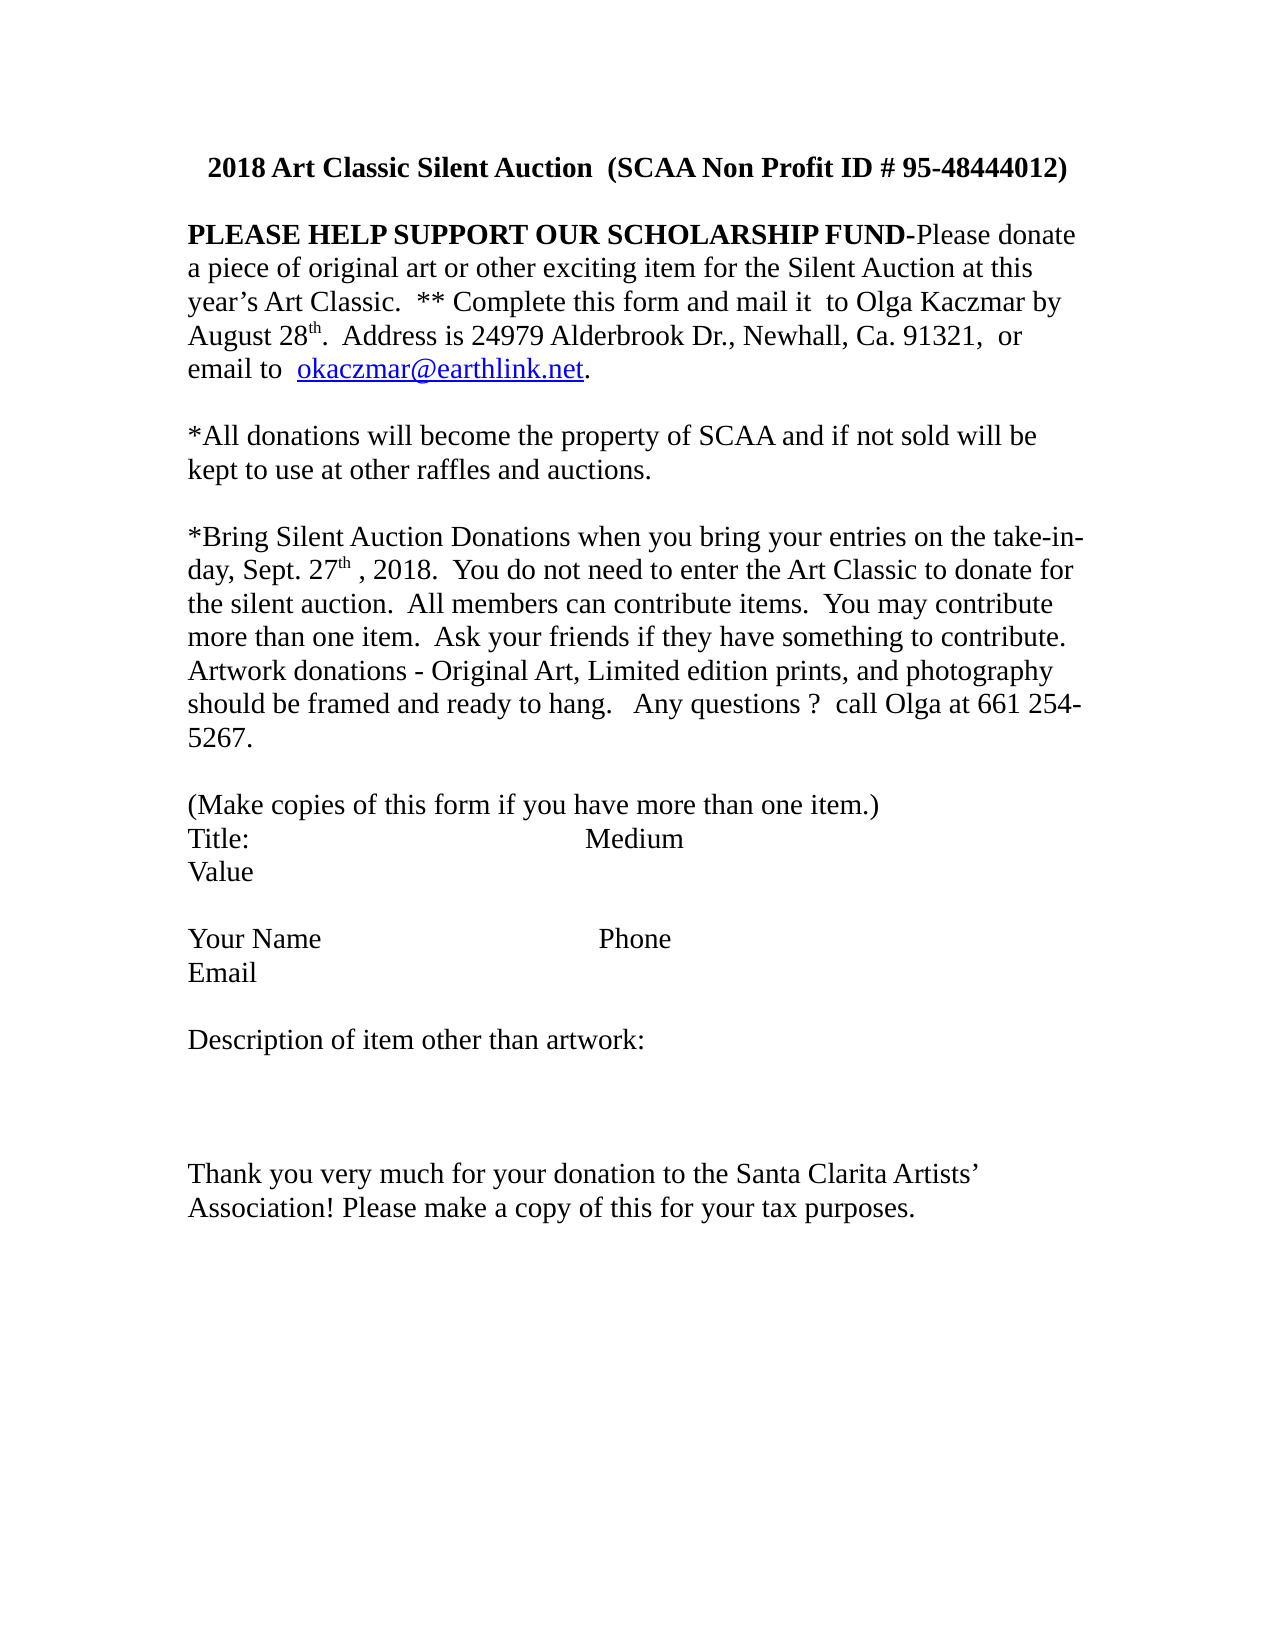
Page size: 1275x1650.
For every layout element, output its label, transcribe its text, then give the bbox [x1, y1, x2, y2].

text *Bring Silent Auction Donations when you bring your entries on the take-in-day, Sept. 27th , 2018. You do not need to enter the Art Classic to donate for the silent auction. All members can contribute items. You may contribute more than one item. Ask your friends if they have something to contribute. Artwork donations - Original Art, Limited edition prints, and photography should be framed and ready to hang. Any questions ? call Olga at 661 254-5267. [187, 519, 1087, 754]
text Value [187, 854, 1087, 888]
text Title: Medium [187, 821, 1087, 854]
text *All donations will become the property of SCAA and if not sold will be kept to use at other raffles and auctions. [187, 418, 1087, 485]
text (Make copies of this form if you have more than one item.) [187, 787, 1087, 821]
text Thank you very much for your donation to the Santa Clarita Artists’ Association! Please make a copy of this for your tax purposes. [187, 1156, 1087, 1223]
text Email [187, 955, 1087, 988]
text 2018 Art Classic Silent Auction (SCAA Non Profit ID # 95-48444012) [187, 150, 1087, 183]
text Your Name Phone [187, 921, 1087, 955]
text Description of item other than artwork: [187, 1022, 1087, 1056]
text PLEASE HELP SUPPORT OUR SCHOLARSHIP FUND-Please donate a piece of original art or other exciting item for the Silent Auction at this year’s Art Classic. ** Complete this form and mail it to Olga Kaczmar by August 28th. Address is 24979 Alderbrook Dr., Newhall, Ca. 91321, or email to okaczmar@earthlink.net. [187, 217, 1087, 385]
